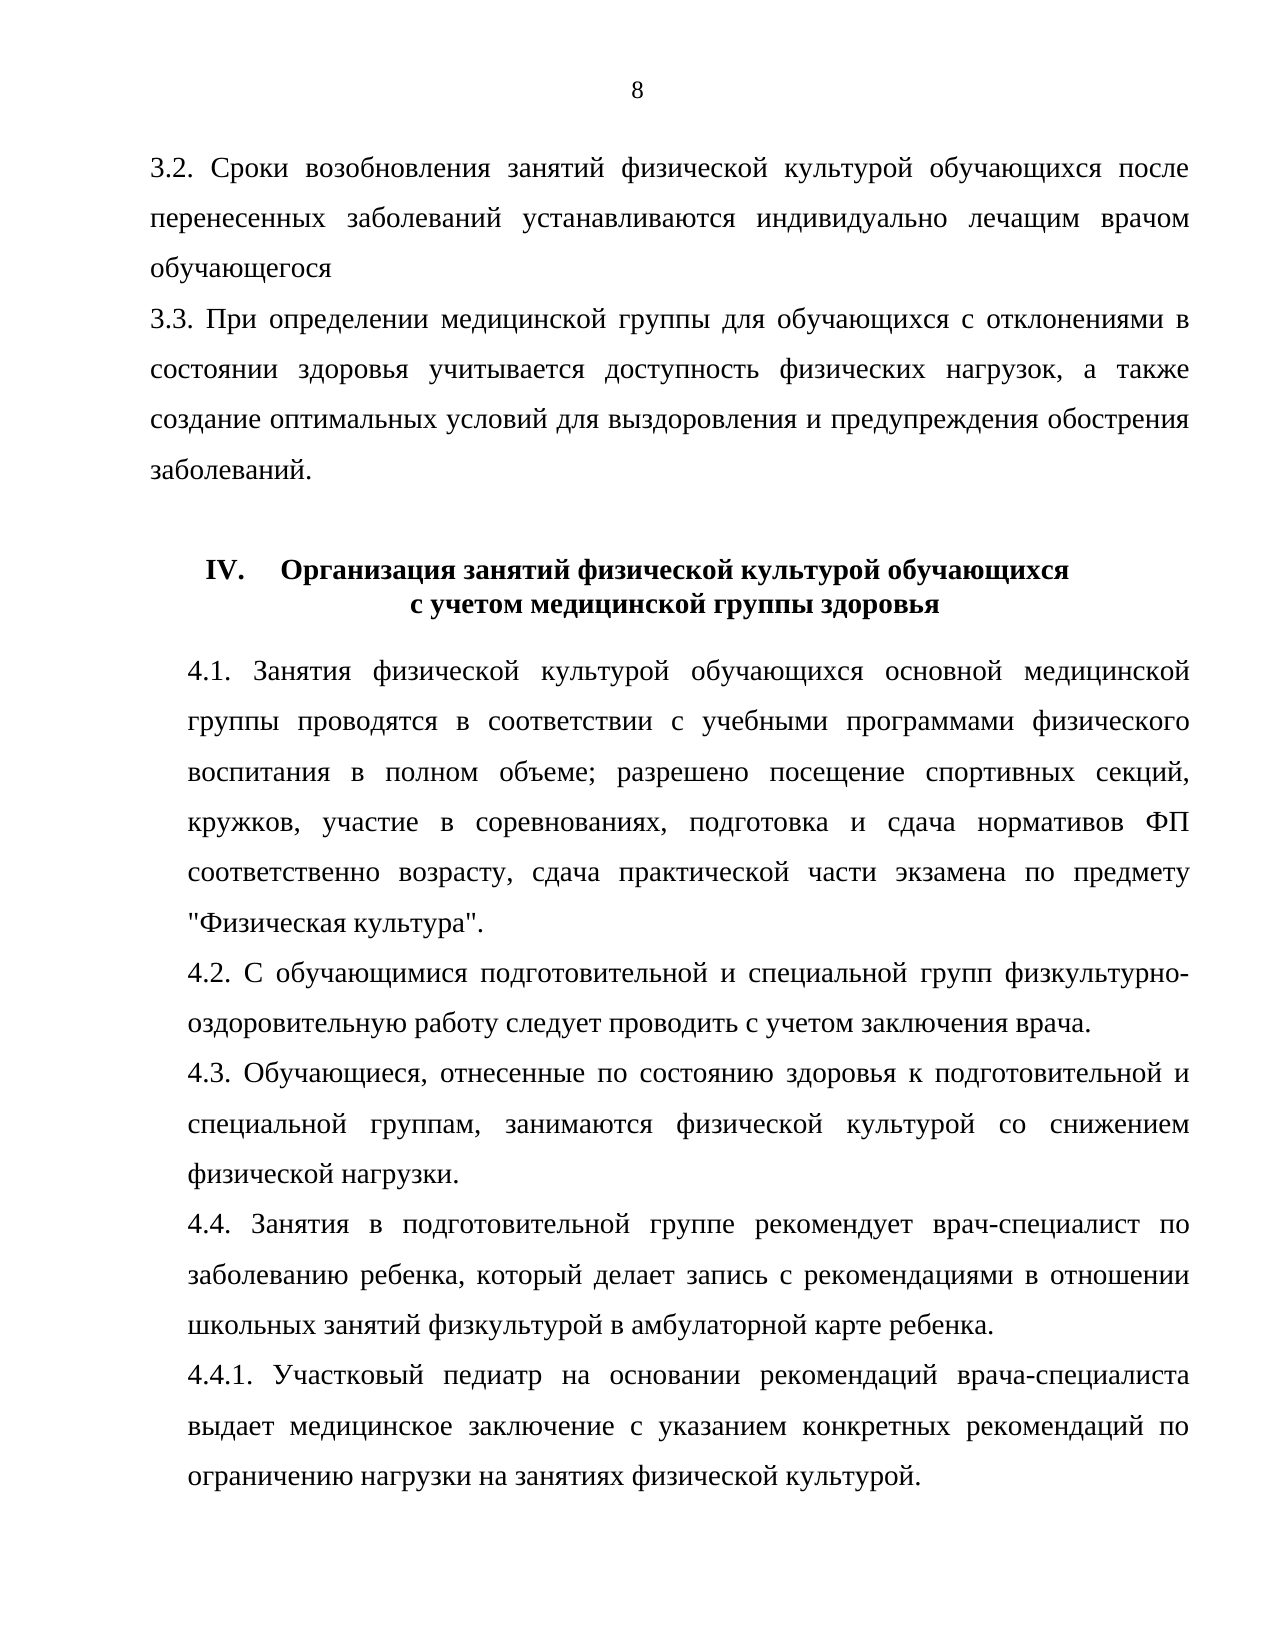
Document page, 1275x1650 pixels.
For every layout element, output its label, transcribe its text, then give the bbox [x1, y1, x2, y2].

text 3.3. При определении медицинской группы для обучающихся с отклонениями в состоянии здоровья учитывается доступность физических нагрузок, а также создание оптимальных условий для выздоровления и предупреждения обострения заболеваний. [150, 301, 1191, 485]
text 4.2. С обучающимися подготовительной и специальной групп физкультурно-оздоровительную работу следует проводить с учетом заключения врача. [187, 955, 1191, 1039]
list с учетом медицинской группы здоровья [225, 586, 1125, 619]
text 4.1. Занятия физической культурой обучающихся основной медицинской группы проводятся в соответствии с учебными программами физического воспитания в полном объеме; разрешено посещение спортивных секций, кружков, участие в соревнованиях, подготовка и сдача нормативов ФП соответственно возрасту, сдача практической части экзамена по предмету "Физическая культура". [187, 653, 1191, 938]
list Организация занятий физической культурой обучающихся [150, 552, 1125, 586]
text 3.2. Сроки возобновления занятий физической культурой обучающихся после перенесенных заболеваний устанавливаются индивидуально лечащим врачом обучающегося [150, 150, 1191, 284]
text 4.3. Обучающиеся, отнесенные по состоянию здоровья к подготовительной и специальной группам, занимаются физической культурой со снижением физической нагрузки. [187, 1056, 1191, 1190]
text 4.4. Занятия в подготовительной группе рекомендует врач-специалист по заболеванию ребенка, который делает запись с рекомендациями в отношении школьных занятий физкультурой в амбулаторной карте ребенка. [187, 1207, 1191, 1341]
text 4.4.1. Участковый педиатр на основании рекомендаций врача-специалиста выдает медицинское заключение с указанием конкретных рекомендаций по ограничению нагрузки на занятиях физической культурой. [187, 1357, 1191, 1492]
